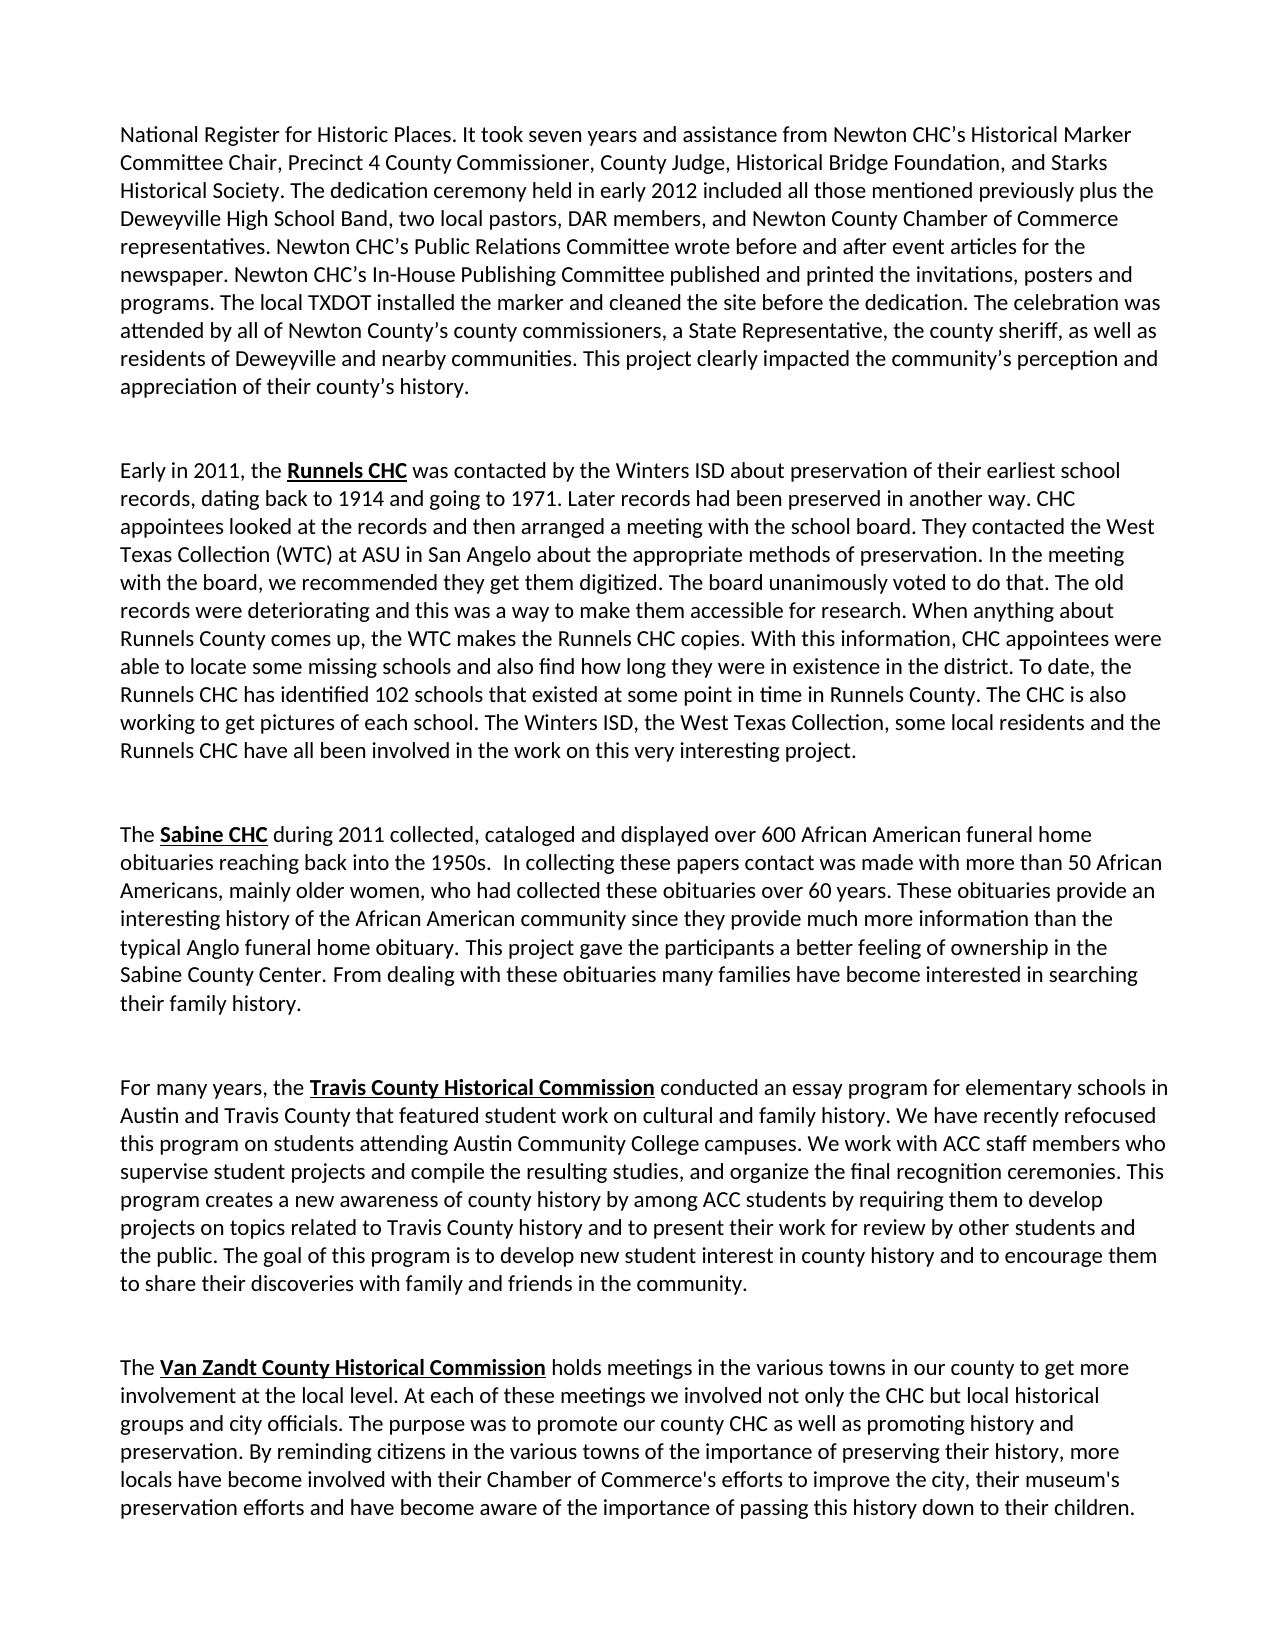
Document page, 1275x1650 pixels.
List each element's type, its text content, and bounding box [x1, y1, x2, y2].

text Early in 2011, the Runnels CHC was contacted by the Winters ISD about preservation of their earliest school records, dating back to 1914 and going to 1971. Later records had been preserved in another way. CHC appointees looked at the records and then arranged a meeting with the school board. They contacted the West Texas Collection (WTC) at ASU in San Angelo about the appropriate methods of preservation. In the meeting with the board, we recommended they get them digitized. The board unanimously voted to do that. The old records were deteriorating and this was a way to make them accessible for research. When anything about Runnels County comes up, the WTC makes the Runnels CHC copies. With this information, CHC appointees were able to locate some missing schools and also find how long they were in existence in the district. To date, the Runnels CHC has identified 102 schools that existed at some point in time in Runnels County. The CHC is also working to get pictures of each school. The Winters ISD, the West Texas Collection, some local residents and the Runnels CHC have all been involved in the work on this very interesting project. [120, 456, 1170, 764]
text The Sabine CHC during 2011 collected, cataloged and displayed over 600 African American funeral home obituaries reaching back into the 1950s. In collecting these papers contact was made with more than 50 African Americans, mainly older women, who had collected these obituaries over 60 years. These obituaries provide an interesting history of the African American community since they provide much more information than the typical Anglo funeral home obituary. This project gave the participants a better feeling of ownership in the Sabine County Center. From dealing with these obituaries many families have become interested in searching their family history. [120, 821, 1170, 1017]
text For many years, the Travis County Historical Commission conducted an essay program for elementary schools in Austin and Travis County that featured student work on cultural and family history. We have recently refocused this program on students attending Austin Community College campuses. We work with ACC staff members who supervise student projects and compile the resulting studies, and organize the final recognition ceremonies. This program creates a new awareness of county history by among ACC students by requiring them to develop projects on topics related to Travis County history and to present their work for review by other students and the public. The goal of this program is to develop new student interest in county history and to encourage them to share their discoveries with family and friends in the community. [120, 1073, 1170, 1297]
text The Van Zandt County Historical Commission holds meetings in the various towns in our county to get more involvement at the local level. At each of these meetings we involved not only the CHC but local historical groups and city officials. The purpose was to promote our county CHC as well as promoting history and preservation. By reminding citizens in the various towns of the importance of preserving their history, more locals have become involved with their Chamber of Commerce's efforts to improve the city, their museum's preservation efforts and have become aware of the importance of passing this history down to their children. [120, 1353, 1170, 1521]
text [120, 120, 1170, 400]
